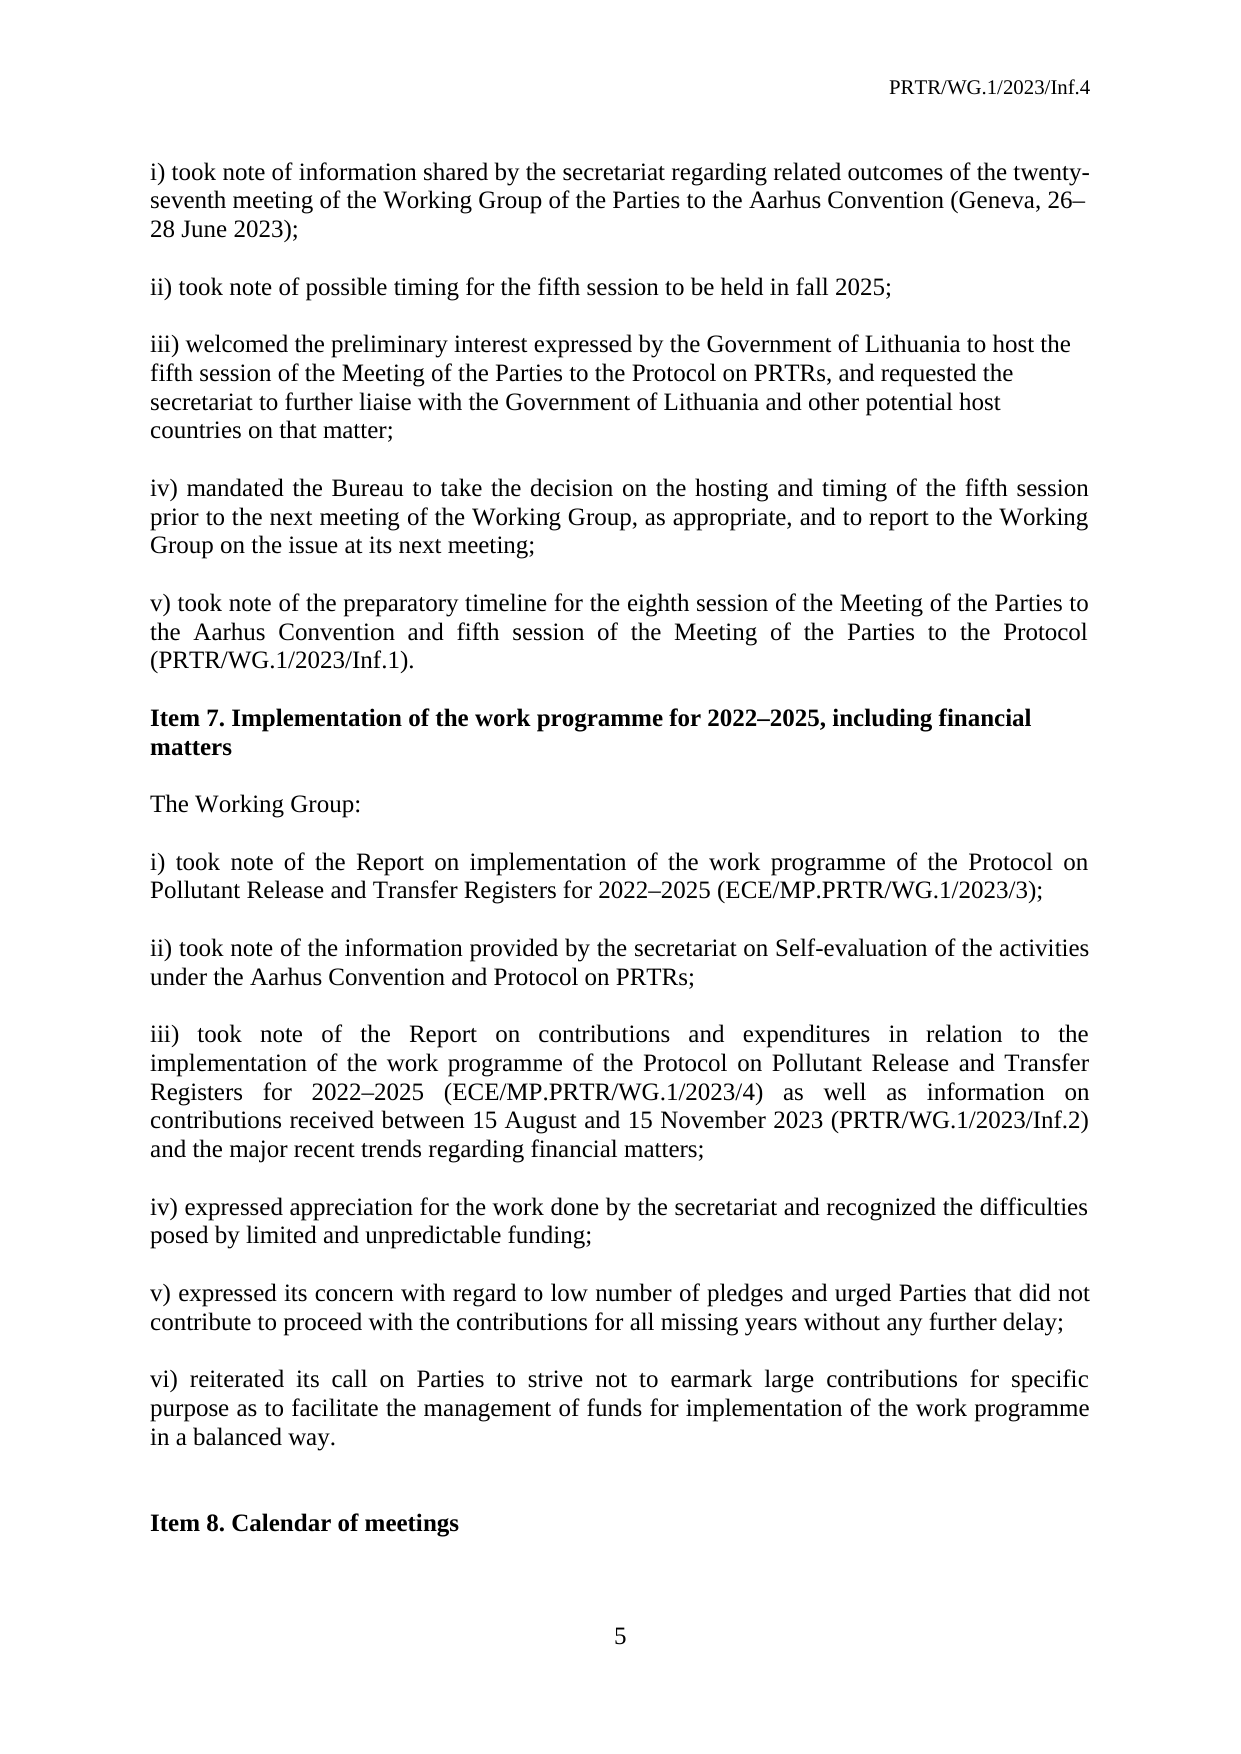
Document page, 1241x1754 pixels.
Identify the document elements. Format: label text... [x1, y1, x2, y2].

text i) took note of information shared by the secretariat regarding related outcomes of the twenty-seventh meeting of the Working Group of the Parties to the Aarhus Convention (Geneva, 26–28 June 2023); [150, 157, 1090, 243]
text iv) expressed appreciation for the work done by the secretariat and recognized the difficulties posed by limited and unpredictable funding; [150, 1192, 1090, 1249]
text Item 7. Implementation of the work programme for 2022–2025, including financial matters [150, 703, 1090, 760]
text v) expressed its concern with regard to low number of pledges and urged Parties that did not contribute to proceed with the contributions for all missing years without any further delay; [150, 1278, 1090, 1335]
text iv) mandated the Bureau to take the decision on the hosting and timing of the fifth session prior to the next meeting of the Working Group, as appropriate, and to report to the Working Group on the issue at its next meeting; [150, 473, 1090, 559]
text vi) reiterated its call on Parties to strive not to earmark large contributions for specific purpose as to facilitate the management of funds for implementation of the work programme in a balanced way. [150, 1364, 1090, 1450]
text ii) took note of the information provided by the secretariat on Self-evaluation of the activities under the Aarhus Convention and Protocol on PRTRs; [150, 933, 1090, 990]
text v) took note of the preparatory timeline for the eighth session of the Meeting of the Parties to the Aarhus Convention and fifth session of the Meeting of the Parties to the Protocol (PRTR/WG.1/2023/Inf.1). [150, 588, 1090, 674]
text The Working Group: [150, 789, 1090, 818]
text ii) took note of possible timing for the fifth session to be held in fall 2025; [150, 272, 1090, 300]
text iii) welcomed the preliminary interest expressed by the Government of Lithuania to host the fifth session of the Meeting of the Parties to the Protocol on PRTRs, and requested the secretariat to further liaise with the Government of Lithuania and other potential host countries on that matter; [150, 329, 1090, 444]
text Item 8. Calendar of meetings [150, 1508, 1090, 1537]
text i) took note of the Report on implementation of the work programme of the Protocol on Pollutant Release and Transfer Registers for 2022–2025 (ECE/MP.PRTR/WG.1/2023/3); [150, 847, 1090, 904]
text iii) took note of the Report on contributions and expenditures in relation to the implementation of the work programme of the Protocol on Pollutant Release and Transfer Registers for 2022–2025 (ECE/MP.PRTR/WG.1/2023/4) as well as information on contributions received between 15 August and 15 November 2023 (PRTR/WG.1/2023/Inf.2) and the major recent trends regarding financial matters; [150, 1019, 1090, 1163]
